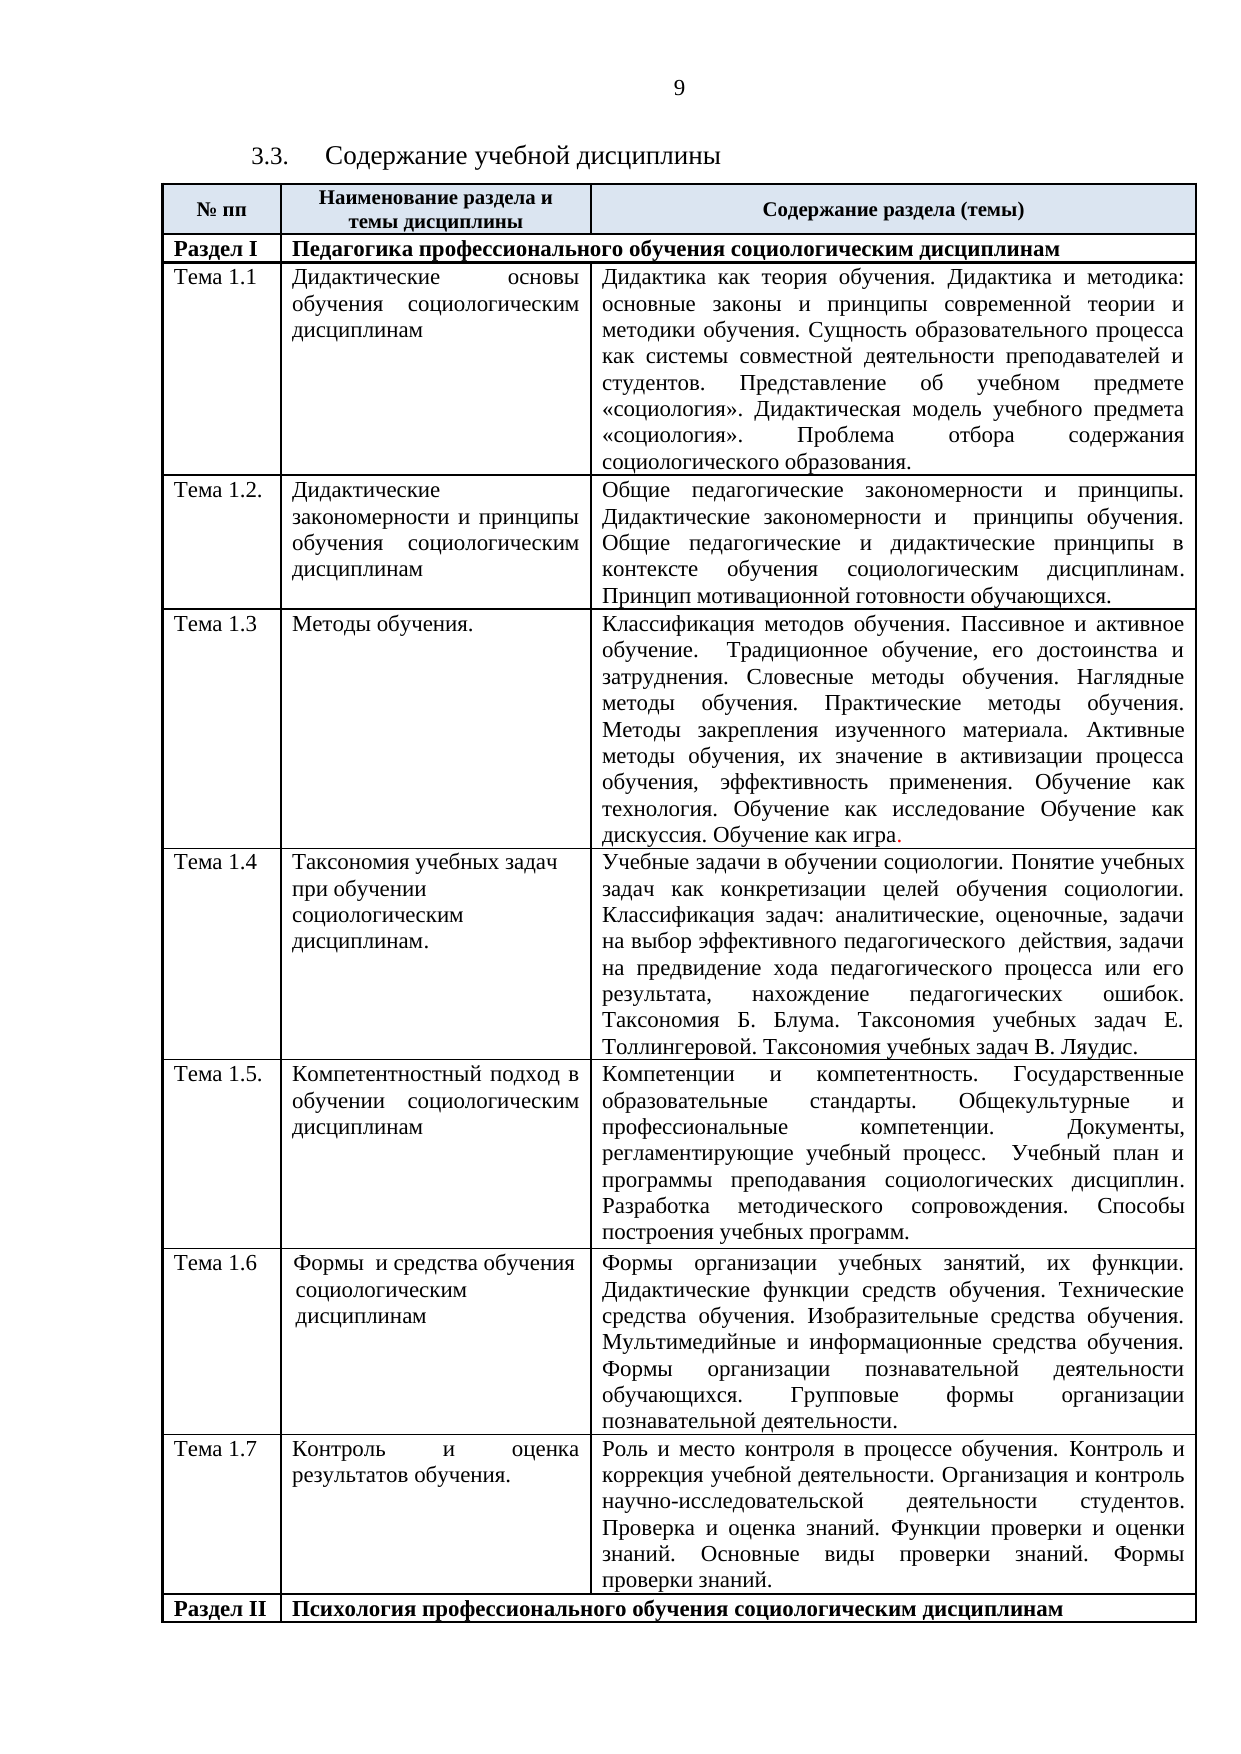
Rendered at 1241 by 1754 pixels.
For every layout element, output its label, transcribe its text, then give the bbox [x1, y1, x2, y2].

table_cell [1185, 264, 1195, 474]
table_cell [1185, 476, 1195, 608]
table_cell Тема 1.6 [164, 1249, 280, 1434]
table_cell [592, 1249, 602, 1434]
table_cell Психология профессионального обучения социологическим дисциплинам [282, 1595, 1195, 1621]
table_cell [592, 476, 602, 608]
table_cell Тема 1.3 [164, 610, 280, 847]
table_cell Дидактические основы обучения социологическим дисциплинам [282, 264, 590, 474]
table_header Наименование раздела и темы дисциплины [282, 185, 590, 233]
table_cell Компетенции и компетентность. Государственные образовательные стандарты. Общекультурные и профессиональные компетенции. Документы, регламентирующие учебный процесс. Учебный план и программы преподавания социологических дисциплин. Разработка методического сопровождения. Способы построения учебных программ. [592, 1060, 1195, 1248]
table_cell Раздел I [164, 235, 280, 261]
table_cell Раздел II [164, 1595, 280, 1621]
table_cell Дидактические закономерности и принципы обучения социологическим дисциплинам [282, 476, 590, 608]
table_cell Тема 1.7 [164, 1435, 280, 1593]
table_cell Тема 1.2. [164, 476, 280, 608]
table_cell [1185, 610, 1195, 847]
subtitle Содержание учебной дисциплины [251, 139, 1181, 170]
table_cell Педагогика профессионального обучения социологическим дисциплинам [282, 235, 1195, 261]
table_cell Тема 1.4 [164, 849, 280, 1059]
table_cell Компетентностный подход в обучении социологическим дисциплинам [282, 1060, 590, 1248]
table_cell Тема 1.1 [164, 264, 280, 474]
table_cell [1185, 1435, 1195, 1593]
table_cell Таксономия учебных задач при обучении социологическим дисциплинам. [282, 849, 590, 1059]
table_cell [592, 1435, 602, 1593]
table_cell Формы и средства обучения социологическим дисциплинам [282, 1249, 590, 1434]
table_cell Методы обучения. [282, 610, 590, 847]
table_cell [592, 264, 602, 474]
table_header Содержание раздела (темы) [592, 185, 1195, 233]
table_cell Тема 1.5. [164, 1060, 280, 1248]
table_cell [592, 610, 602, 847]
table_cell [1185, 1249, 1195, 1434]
table_header № пп [164, 185, 280, 233]
table_cell Контроль и оценка результатов обучения. [282, 1435, 590, 1593]
table_cell Учебные задачи в обучении социологии. Понятие учебных задач как конкретизации целей обучения социологии. Классификация задач: аналитические, оценочные, задачи на выбор эффективного педагогического действия, задачи на предвидение хода педагогического процесса или его результата, нахождение педагогических ошибок. Таксономия Б. Блума. Таксономия учебных задач Е. Толлингеровой. Таксономия учебных задач В. Ляудис. [592, 849, 1195, 1059]
